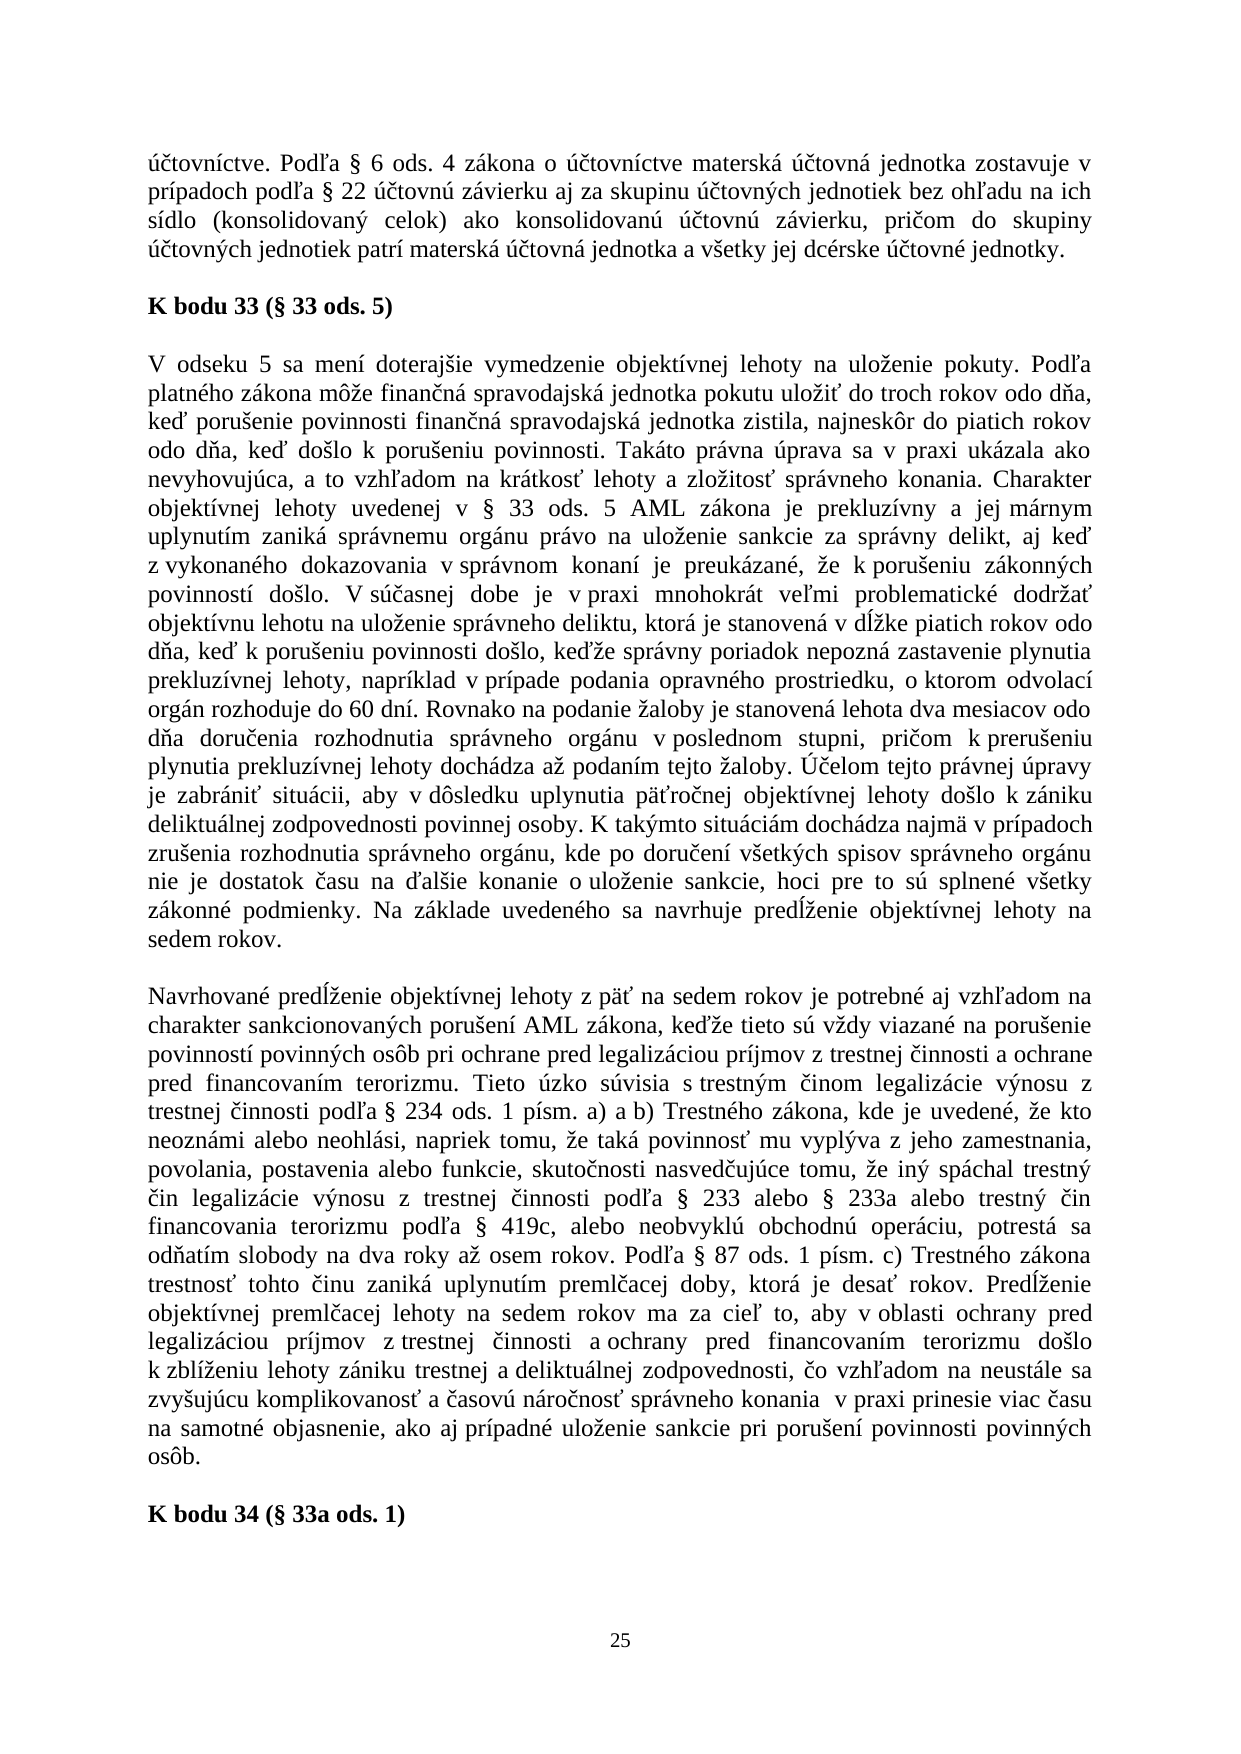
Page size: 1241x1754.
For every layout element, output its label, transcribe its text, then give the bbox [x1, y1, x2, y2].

text K bodu 34 (§ 33a ods. 1) [148, 1499, 1092, 1528]
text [148, 148, 1092, 263]
text Navrhované predĺženie objektívnej lehoty z päť na sedem rokov je potrebné aj vzhľadom na charakter sankcionovaných porušení AML zákona, keďže tieto sú vždy viazané na porušenie povinností povinných osôb pri ochrane pred legalizáciou príjmov z trestnej činnosti a ochrane pred financovaním terorizmu. Tieto úzko súvisia s trestným činom legalizácie výnosu z trestnej činnosti podľa § 234 ods. 1 písm. a) a b) Trestného zákona, kde je uvedené, že kto neoznámi alebo neohlási, napriek tomu, že taká povinnosť mu vyplýva z jeho zamestnania, povolania, postavenia alebo funkcie, skutočnosti nasvedčujúce tomu, že iný spáchal trestný čin legalizácie výnosu z trestnej činnosti podľa § 233 alebo § 233a alebo trestný čin financovania terorizmu podľa § 419c, alebo neobvyklú obchodnú operáciu, potrestá sa odňatím slobody na dva roky až osem rokov. Podľa § 87 ods. 1 písm. c) Trestného zákona trestnosť tohto činu zaniká uplynutím premlčacej doby, ktorá je desať rokov. Predĺženie objektívnej premlčacej lehoty na sedem rokov ma za cieľ to, aby v oblasti ochrany pred legalizáciou príjmov z trestnej činnosti a ochrany pred financovaním terorizmu došlo k zblíženiu lehoty zániku trestnej a deliktuálnej zodpovednosti, čo vzhľadom na neustále sa zvyšujúcu komplikovanosť a časovú náročnosť správneho konania v praxi prinesie viac času na samotné objasnenie, ako aj prípadné uloženie sankcie pri porušení povinnosti povinných osôb. [148, 981, 1092, 1470]
text V odseku 5 sa mení doterajšie vymedzenie objektívnej lehoty na uloženie pokuty. Podľa platného zákona môže finančná spravodajská jednotka pokutu uložiť do troch rokov odo dňa, keď porušenie povinnosti finančná spravodajská jednotka zistila, najneskôr do piatich rokov odo dňa, keď došlo k porušeniu povinnosti. Takáto právna úprava sa v praxi ukázala ako nevyhovujúca, a to vzhľadom na krátkosť lehoty a zložitosť správneho konania. Charakter objektívnej lehoty uvedenej v § 33 ods. 5 AML zákona je prekluzívny a jej márnym uplynutím zaniká správnemu orgánu právo na uloženie sankcie za správny delikt, aj keď z vykonaného dokazovania v správnom konaní je preukázané, že k porušeniu zákonných povinností došlo. V súčasnej dobe je v praxi mnohokrát veľmi problematické dodržať objektívnu lehotu na uloženie správneho deliktu, ktorá je stanovená v dĺžke piatich rokov odo dňa, keď k porušeniu povinnosti došlo, keďže správny poriadok nepozná zastavenie plynutia prekluzívnej lehoty, napríklad v prípade podania opravného prostriedku, o ktorom odvolací orgán rozhoduje do 60 dní. Rovnako na podanie žaloby je stanovená lehota dva mesiacov odo dňa doručenia rozhodnutia správneho orgánu v poslednom stupni, pričom k prerušeniu plynutia prekluzívnej lehoty dochádza až podaním tejto žaloby. Účelom tejto právnej úpravy je zabrániť situácii, aby v dôsledku uplynutia päťročnej objektívnej lehoty došlo k zániku deliktuálnej zodpovednosti povinnej osoby. K takýmto situáciám dochádza najmä v prípadoch zrušenia rozhodnutia správneho orgánu, kde po doručení všetkých spisov správneho orgánu nie je dostatok času na ďalšie konanie o uloženie sankcie, hoci pre to sú splnené všetky zákonné podmienky. Na základe uvedeného sa navrhuje predĺženie objektívnej lehoty na sedem rokov. [148, 349, 1092, 953]
text K bodu 33 (§ 33 ods. 5) [148, 291, 1092, 320]
